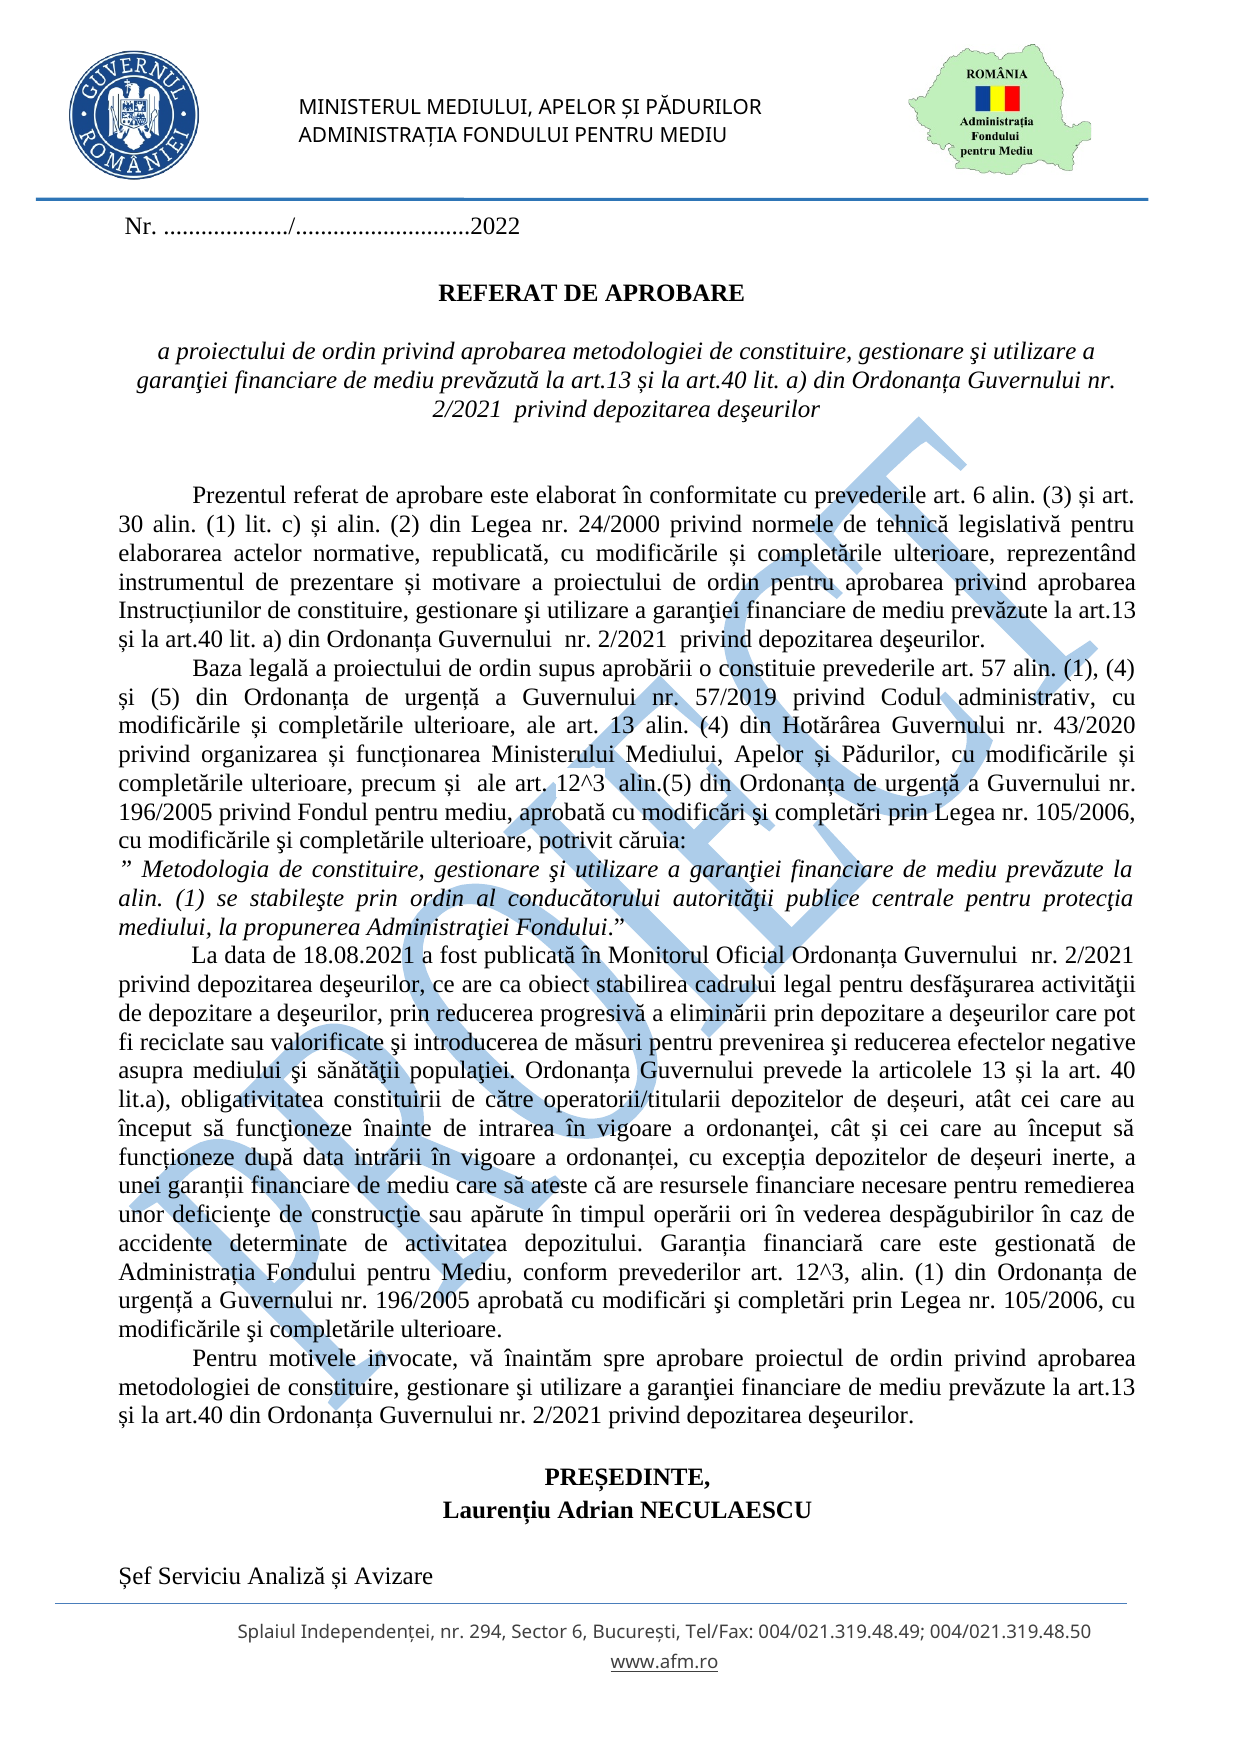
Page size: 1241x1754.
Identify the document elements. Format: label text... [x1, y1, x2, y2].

text ” Metodologia de constituire, gestionare şi utilizare a garanţiei financiare de mediu prevăzute la alin. (1) se stabileşte prin ordin al conducătorului autorităţii publice centrale pentru protecţia mediului, la propunerea Administraţiei Fondului.” [118, 854, 1137, 941]
picture [908, 44, 1092, 175]
text Șef Serviciu Analiză și Avizare [118, 1561, 1137, 1590]
picture [62, 43, 205, 186]
text Laurențiu Adrian NECULAESCU [118, 1495, 1137, 1524]
text Pentru motivele invocate, vă înaintăm spre aprobare proiectul de ordin privind aprobarea metodologiei de constituire, gestionare şi utilizare a garanţiei financiare de mediu prevăzute la art.13 și la art.40 din Ordonanța Guvernului nr. 2/2021 privind depozitarea deşeurilor. [118, 1343, 1137, 1429]
subtitle REFERAT DE APROBARE [413, 278, 1137, 307]
text PREȘEDINTE, [118, 1462, 1137, 1491]
text a proiectului de ordin privind aprobarea metodologiei de constituire, gestionare şi utilizare a garanţiei financiare de mediu prevăzută la art.13 și la art.40 lit. a) din Ordonanța Guvernului nr. 2/2021 privind depozitarea deşeurilor [118, 336, 1137, 423]
text La data de 18.08.2021 a fost publicată în Monitorul Oficial Ordonanța Guvernului nr. 2/2021 privind depozitarea deşeurilor, ce are ca obiect stabilirea cadrului legal pentru desfăşurarea activităţii de depozitare a deşeurilor, prin reducerea progresivă a eliminării prin depozitare a deşeurilor care pot fi reciclate sau valorificate şi introducerea de măsuri pentru prevenirea şi reducerea efectelor negative asupra mediului şi sănătăţii populaţiei. Ordonanța Guvernului prevede la articolele 13 și la art. 40 lit.a), obligativitatea constituirii de către operatorii/titularii depozitelor de deșeuri, atât cei care au început să funcţioneze înainte de intrarea în vigoare a ordonanţei, cât și cei care au început să funcționeze după data intrării în vigoare a ordonanței, cu excepția depozitelor de deșeuri inerte, a unei garanții financiare de mediu care să ateste că are resursele financiare necesare pentru remedierea unor deficienţe de construcţie sau apărute în timpul operării ori în vederea despăgubirilor în caz de accidente determinate de activitatea depozitului. Garanția financiară care este gestionată de Administrația Fondului pentru Mediu, conform prevederilor art. 12^3, alin. (1) din Ordonanța de urgență a Guvernului nr. 196/2005 aprobată cu modificări şi completări prin Legea nr. 105/2006, cu modificările şi completările ulterioare. [118, 941, 1137, 1343]
text Baza legală a proiectului de ordin supus aprobării o constituie prevederile art. 57 alin. (1), (4) și (5) din Ordonanța de urgență a Guvernului nr. 57/2019 privind Codul administrativ, cu modificările și completările ulterioare, ale art. 13 alin. (4) din Hotărârea Guvernului nr. 43/2020 privind organizarea și funcționarea Ministerului Mediului, Apelor și Pădurilor, cu modificările și completările ulterioare, precum și ale art. 12^3 alin.(5) din Ordonanța de urgență a Guvernului nr. 196/2005 privind Fondul pentru mediu, aprobată cu modificări şi completări prin Legea nr. 105/2006, cu modificările şi completările ulterioare, potrivit căruia: [118, 653, 1137, 854]
text Nr. ..................../............................2022 [118, 211, 1137, 240]
text Prezentul referat de aprobare este elaborat în conformitate cu prevederile art. 6 alin. (3) și art. 30 alin. (1) lit. c) și alin. (2) din Legea nr. 24/2000 privind normele de tehnică legislativă pentru elaborarea actelor normative, republicată, cu modificările și completările ulterioare, reprezentând instrumentul de prezentare și motivare a proiectului de ordin pentru aprobarea privind aprobarea Instrucțiunilor de constituire, gestionare şi utilizare a garanţiei financiare de mediu prevăzute la art.13 și la art.40 lit. a) din Ordonanța Guvernului nr. 2/2021 privind depozitarea deşeurilor. [118, 481, 1137, 653]
